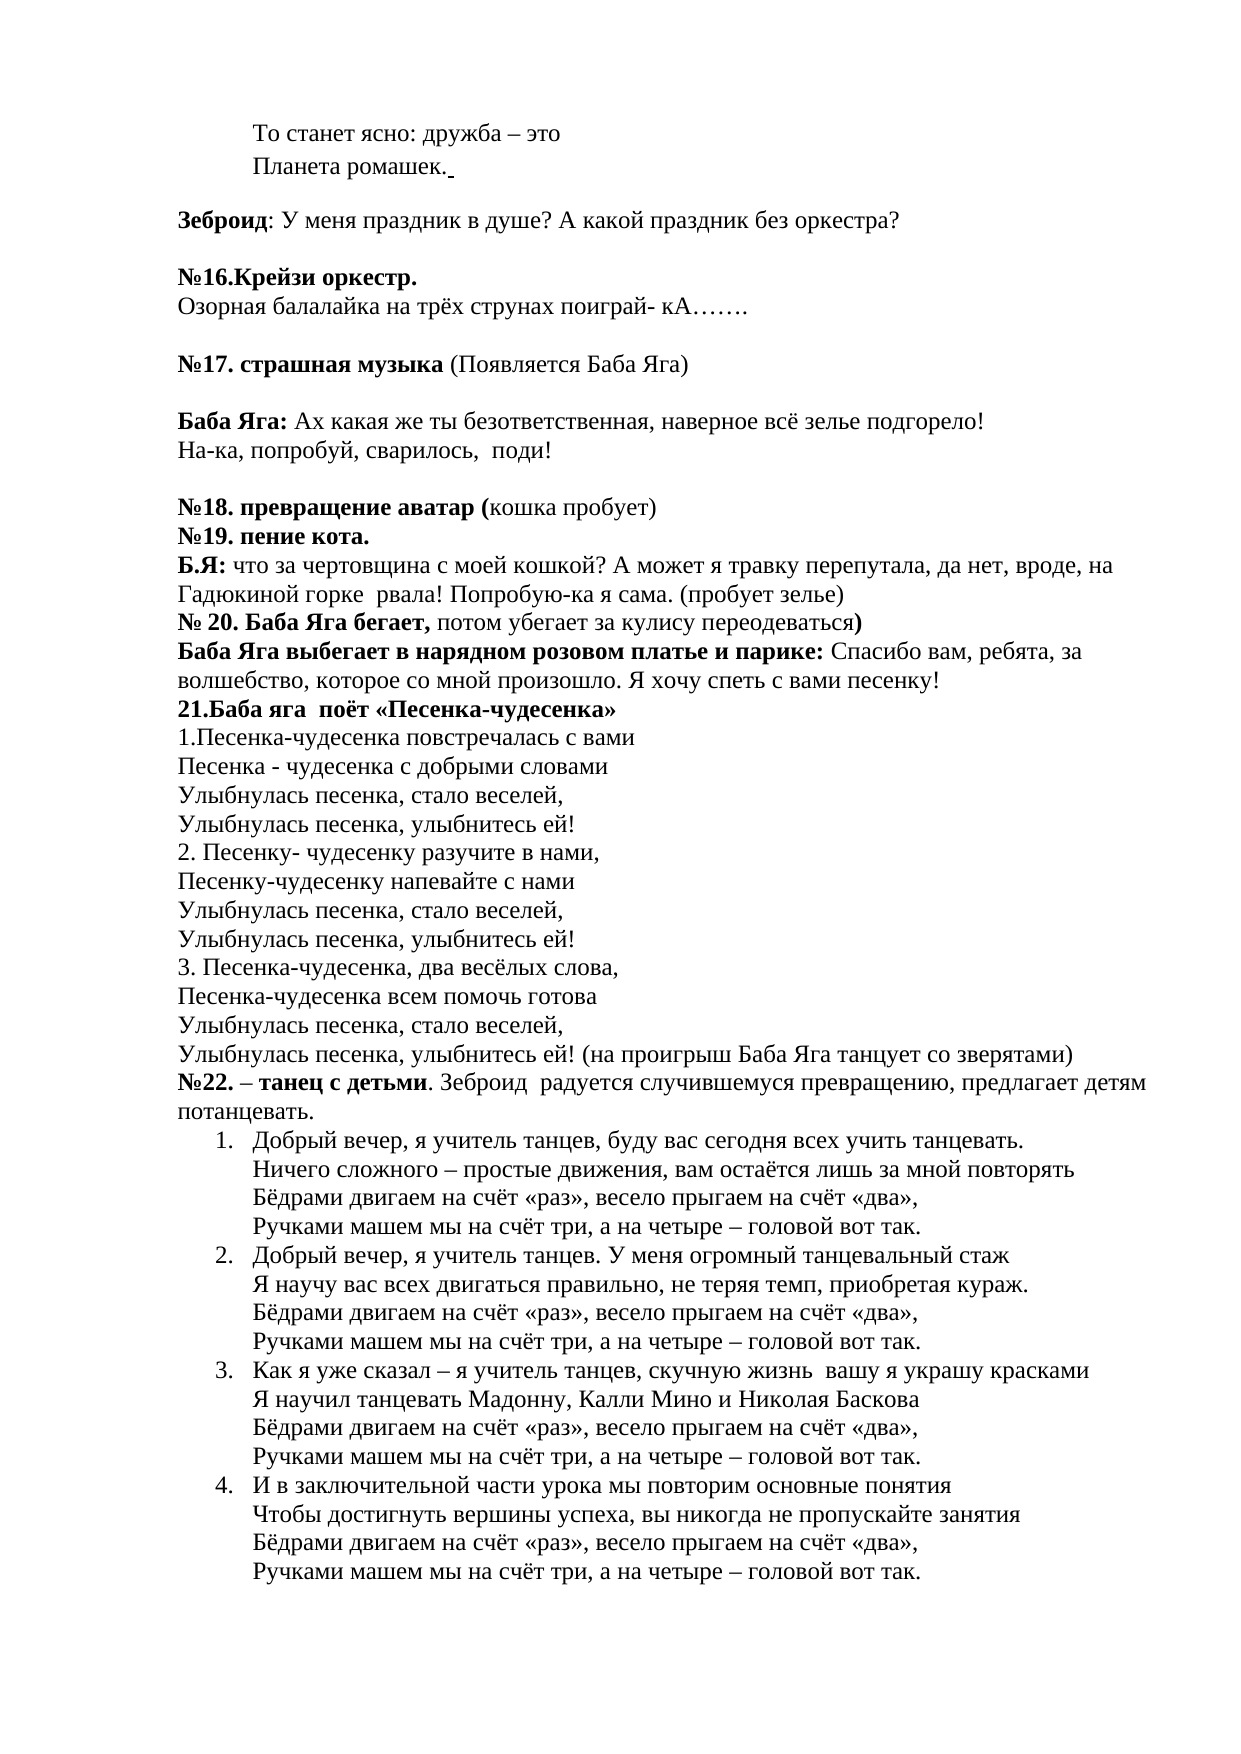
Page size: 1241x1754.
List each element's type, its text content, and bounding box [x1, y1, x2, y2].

text Чтобы достигнуть вершины успеха, вы никогда не пропускайте занятия [252, 1499, 1152, 1527]
text №22. – танец с детьми. Зеброид радуется случившемуся превращению, предлагает детям потанцевать. [177, 1067, 1152, 1125]
text Б.Я: что за чертовщина с моей кошкой? А может я травку перепутала, да нет, вроде, на Гадюкиной горке рвала! Попробую-ка я сама. (пробует зелье) [177, 550, 1152, 607]
text Озорная балалайка на трёх струнах поиграй- кА……. [177, 291, 1152, 320]
list И в заключительной части урока мы повторим основные понятия [215, 1470, 1152, 1499]
text Баба Яга выбегает в нарядном розовом платье и парике: Спасибо вам, ребята, за волшебство, которое со мной произошло. Я хочу спеть с вами песенку! [177, 636, 1152, 694]
text №17. страшная музыка (Появляется Баба Яга) [177, 349, 1152, 377]
text Ручками машем мы на счёт три, а на четыре – головой вот так. [252, 1441, 1152, 1470]
text 2. Песенку- чудесенку разучите в нами, [177, 837, 1152, 866]
list Как я уже сказал – я учитель танцев, скучную жизнь вашу я украшу красками [215, 1355, 1152, 1384]
text 1.Песенка-чудесенка повстречалась с вами [177, 722, 1152, 751]
text Ручками машем мы на счёт три, а на четыре – головой вот так. [252, 1326, 1152, 1355]
text Бёдрами двигаем на счёт «раз», весело прыгаем на счёт «два», [252, 1527, 1152, 1556]
text Бёдрами двигаем на счёт «раз», весело прыгаем на счёт «два», [252, 1182, 1152, 1211]
text Песенка - чудесенка с добрыми словами [177, 751, 1152, 780]
text Ручками машем мы на счёт три, а на четыре – головой вот так. [252, 1556, 1152, 1585]
text Ручками машем мы на счёт три, а на четыре – головой вот так. [252, 1211, 1152, 1240]
text Улыбнулась песенка, стало веселей, [177, 780, 1152, 809]
text Улыбнулась песенка, улыбнитесь ей! (на проигрыш Баба Яга танцует со зверятами) [177, 1039, 1152, 1067]
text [252, 118, 1152, 180]
text Улыбнулась песенка, улыбнитесь ей! [177, 924, 1152, 952]
text Бёдрами двигаем на счёт «раз», весело прыгаем на счёт «два», [252, 1297, 1152, 1326]
text №16.Крейзи оркестр. [177, 262, 1152, 291]
text № 20. Баба Яга бегает, потом убегает за кулису переодеваться) [177, 607, 1152, 636]
text Ничего сложного – простые движения, вам остаётся лишь за мной повторять [252, 1154, 1152, 1182]
text Улыбнулась песенка, улыбнитесь ей! [177, 809, 1152, 837]
text Песенка-чудесенка всем помочь готова [177, 981, 1152, 1010]
text Улыбнулась песенка, стало веселей, [177, 895, 1152, 924]
text На-ка, попробуй, сварилось, поди! [177, 435, 1152, 464]
text Улыбнулась песенка, стало веселей, [177, 1010, 1152, 1039]
text Я научил танцевать Мадонну, Калли Мино и Николая Баскова [252, 1384, 1152, 1412]
list Добрый вечер, я учитель танцев. У меня огромный танцевальный стаж [215, 1240, 1152, 1269]
text Я научу вас всех двигаться правильно, не теряя темп, приобретая кураж. [252, 1269, 1152, 1297]
text №19. пение кота. [177, 521, 1152, 550]
text №18. превращение аватар (кошка пробует) [177, 492, 1152, 521]
list Добрый вечер, я учитель танцев, буду вас сегодня всех учить танцевать. [215, 1125, 1152, 1154]
text 3. Песенка-чудесенка, два весёлых слова, [177, 952, 1152, 981]
text Зеброид: У меня праздник в душе? А какой праздник без оркестра? [177, 205, 1152, 234]
text Баба Яга: Ах какая же ты безответственная, наверное всё зелье подгорело! [177, 406, 1152, 435]
text 21.Баба яга поёт «Песенка-чудесенка» [177, 694, 1152, 722]
text Бёдрами двигаем на счёт «раз», весело прыгаем на счёт «два», [252, 1412, 1152, 1441]
text Песенку-чудесенку напевайте с нами [177, 866, 1152, 895]
